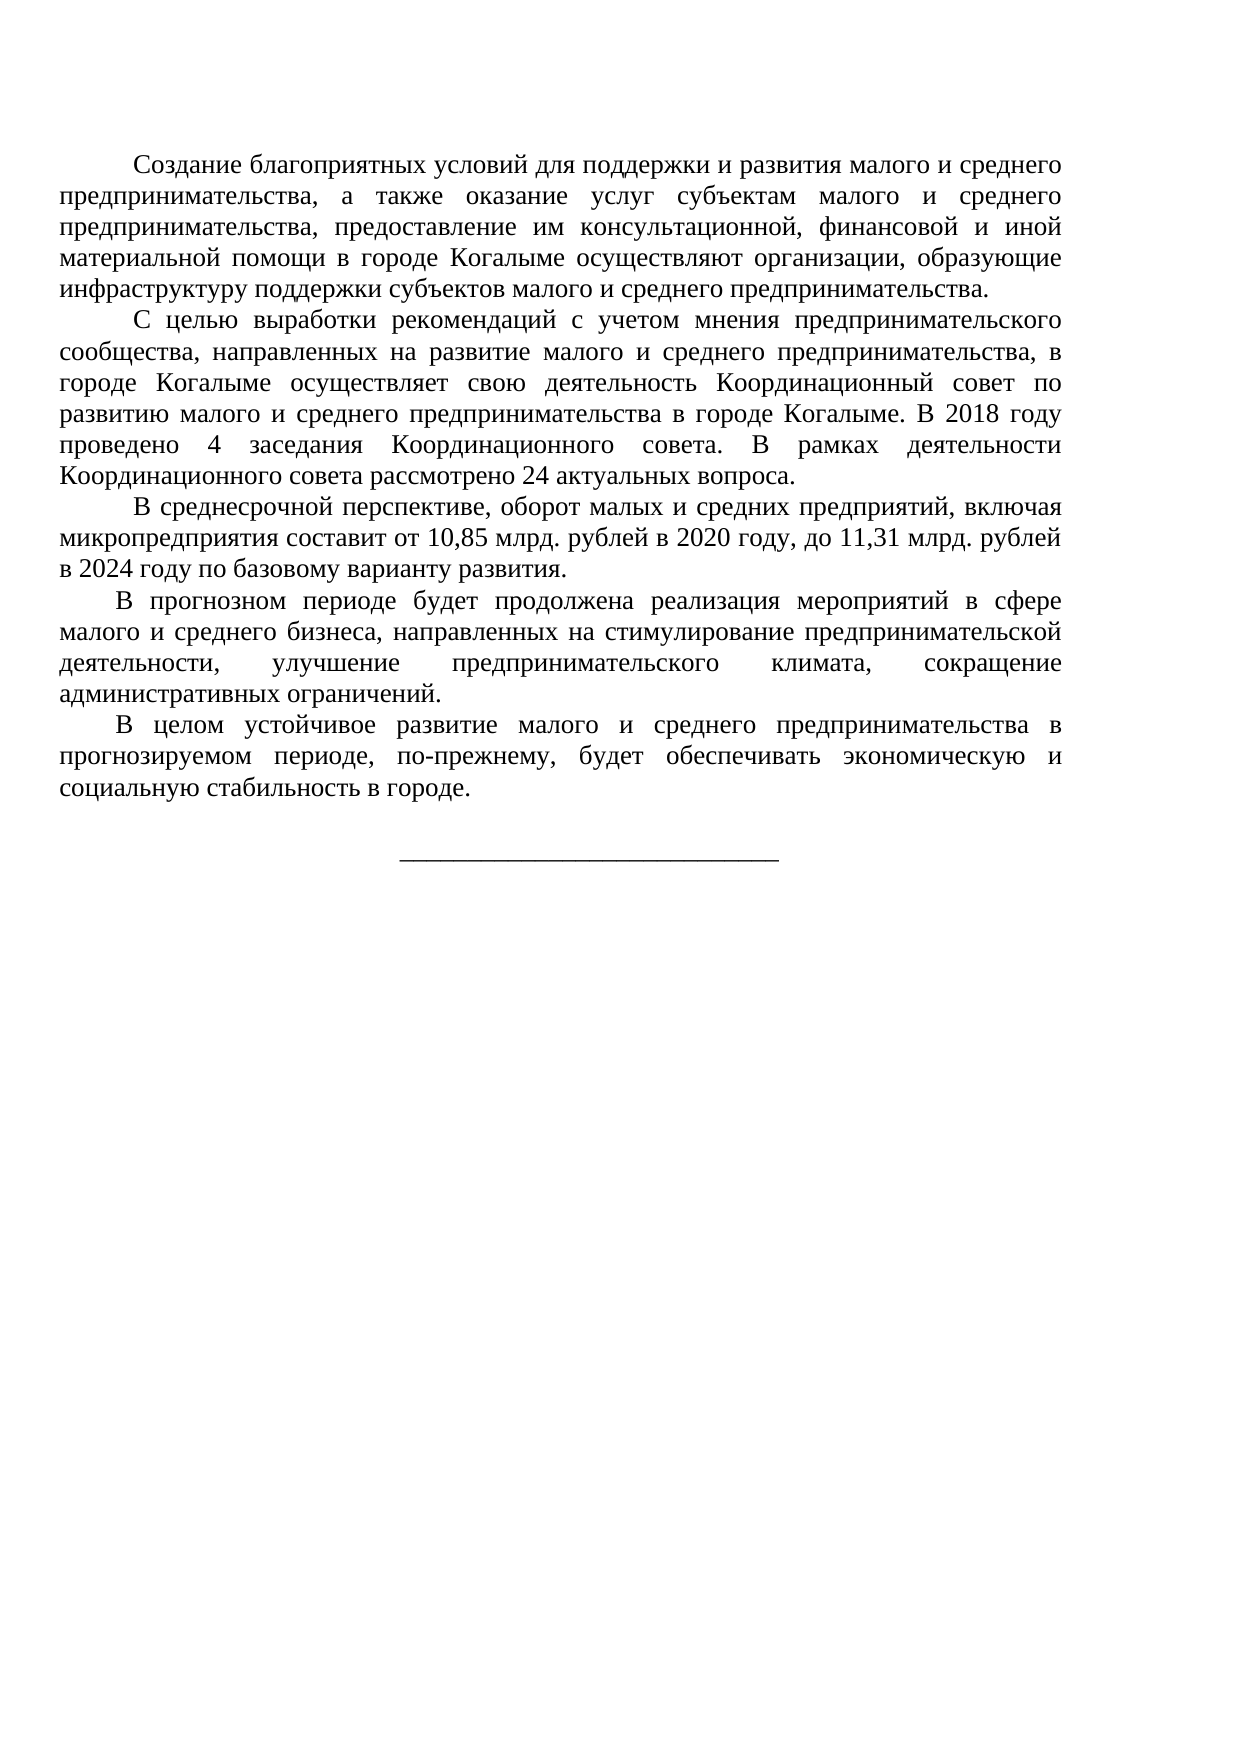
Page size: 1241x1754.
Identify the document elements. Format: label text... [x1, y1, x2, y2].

text С целью выработки рекомендаций с учетом мнения предпринимательского сообщества, направленных на развитие малого и среднего предпринимательства, в городе Когалыме осуществляет свою деятельность Координационный совет по развитию малого и среднего предпринимательства в городе Когалыме. В 2018 году проведено 4 заседания Координационного совета. В рамках деятельности Координационного совета рассмотрено 24 актуальных вопроса. [59, 303, 1063, 490]
text ____________________________ [59, 833, 1063, 864]
text В прогнозном периоде будет продолжена реализация мероприятий в сфере малого и среднего бизнеса, направленных на стимулирование предпринимательской деятельности, улучшение предпринимательского климата, сокращение административных ограничений. [59, 584, 1063, 708]
text В целом устойчивое развитие малого и среднего предпринимательства в прогнозируемом периоде, по-прежнему, будет обеспечивать экономическую и социальную стабильность в городе. [59, 708, 1063, 802]
text Создание благоприятных условий для поддержки и развития малого и среднего предпринимательства, а также оказание услуг субъектам малого и среднего предпринимательства, предоставление им консультационной, финансовой и иной материальной помощи в городе Когалыме осуществляют организации, образующие инфраструктуру поддержки субъектов малого и среднего предпринимательства. [59, 148, 1063, 303]
text В среднесрочной перспективе, оборот малых и средних предприятий, включая микропредприятия составит от 10,85 млрд. рублей в 2020 году, до 11,31 млрд. рублей в 2024 году по базовому варианту развития. [59, 490, 1063, 584]
